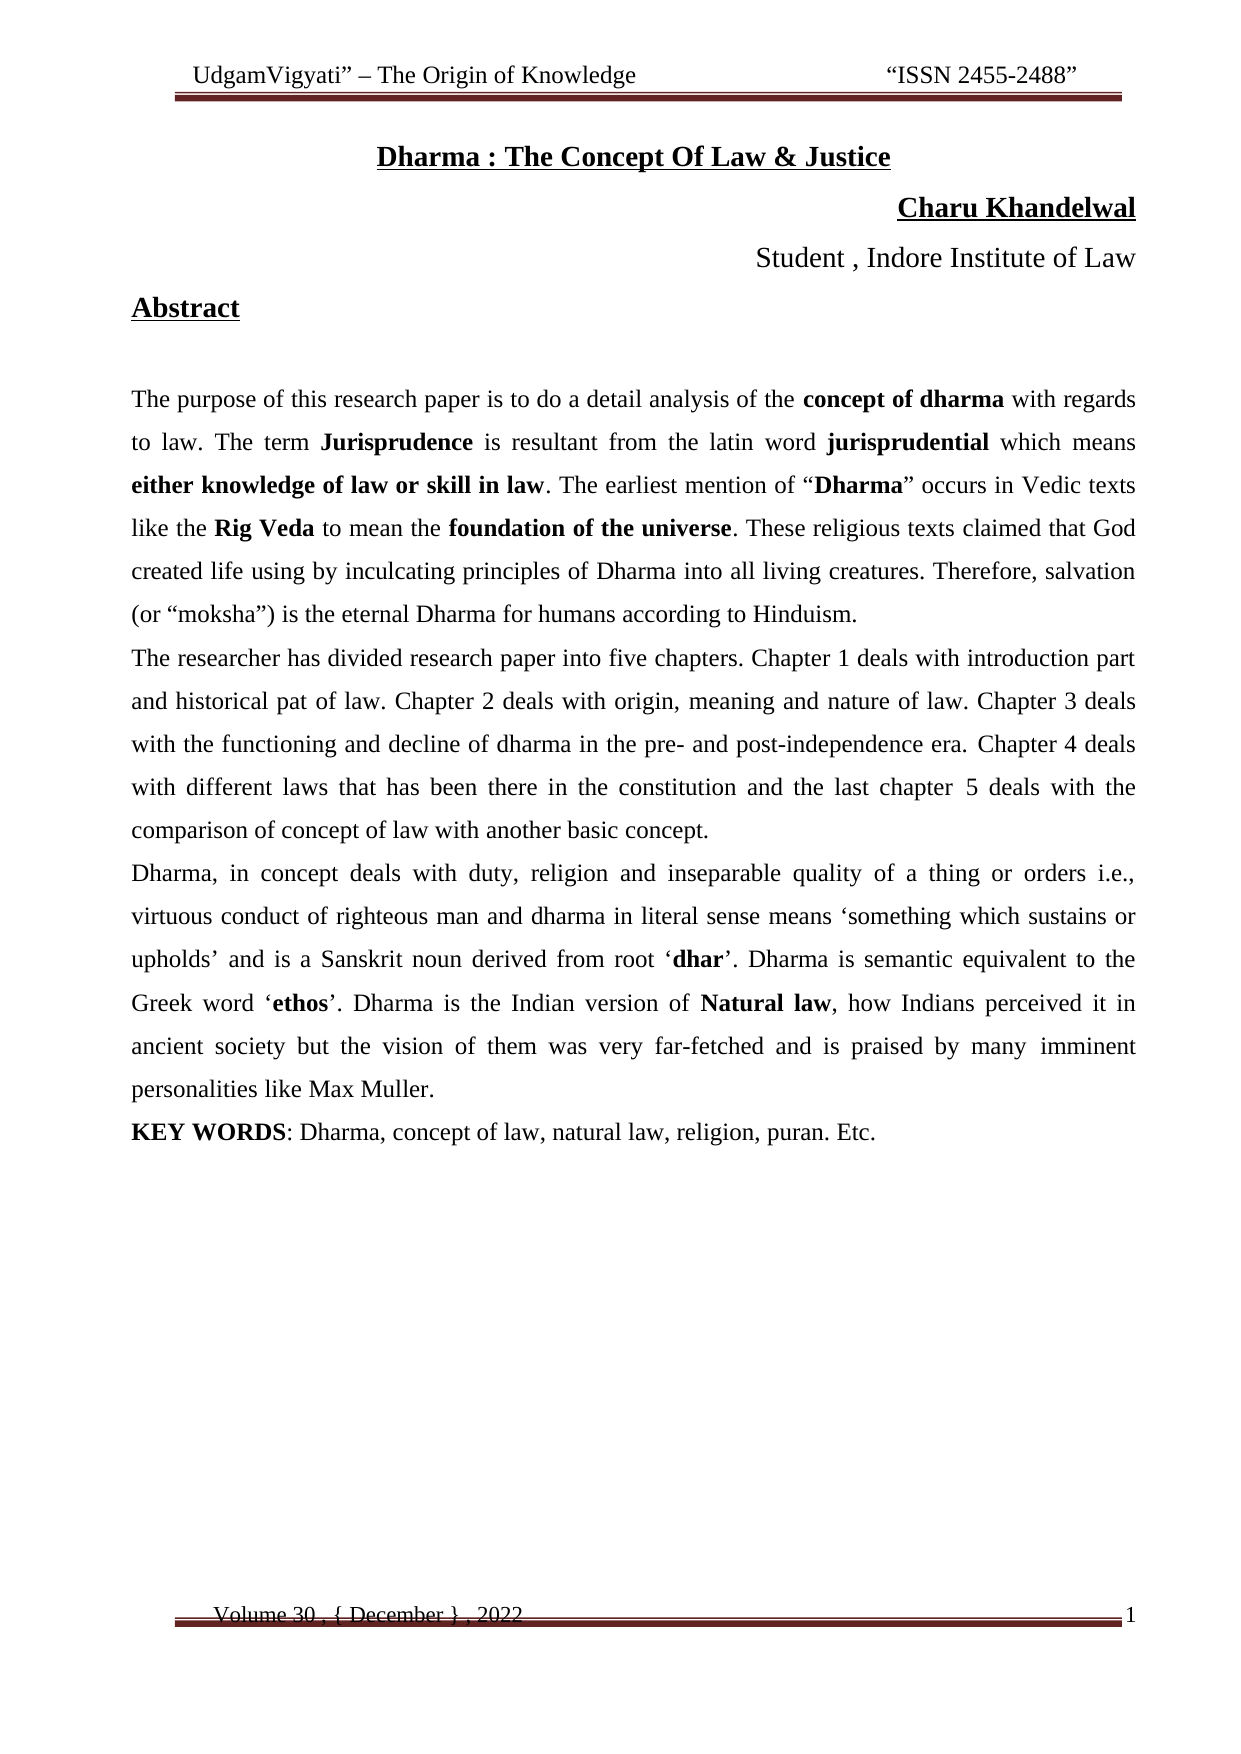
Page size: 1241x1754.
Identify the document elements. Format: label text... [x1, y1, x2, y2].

text Charu Khandelwal [131, 190, 1136, 223]
text The researcher has divided research paper into five chapters. Chapter 1 deals with introduction part and historical pat of law. Chapter 2 deals with origin, meaning and nature of law. Chapter 3 deals with the functioning and decline of dharma in the pre- and post-independence era. Chapter 4 deals with different laws that has been there in the constitution and the last chapter 5 deals with the comparison of concept of law with another basic concept. [131, 643, 1136, 844]
text The purpose of this research paper is to do a detail analysis of the concept of dharma with regards to law. The term Jurisprudence is resultant from the latin word jurisprudential which means either knowledge of law or skill in law. The earliest mention of “Dharma” occurs in Vedic texts like the Rig Veda to mean the foundation of the universe. These religious texts claimed that God created life using by inculcating principles of Dharma into all living creatures. Therefore, salvation (or “moksha”) is the eternal Dharma for humans according to Hinduism. [131, 384, 1136, 628]
text Dharma : The Concept Of Law & Justice [131, 139, 1136, 173]
text KEY WORDS: Dharma, concept of law, natural law, religion, puran. Etc. [131, 1117, 1136, 1146]
text Dharma, in concept deals with duty, religion and inseparable quality of a thing or orders i.e., virtuous conduct of righteous man and dharma in literal sense means ‘something which sustains or upholds’ and is a Sanskrit noun derived from root ‘dhar’. Dharma is semantic equivalent to the Greek word ‘ethos’. Dharma is the Indian version of Natural law, how Indians perceived it in ancient society but the vision of them was very far-fetched and is praised by many imminent personalities like Max Muller. [131, 858, 1136, 1103]
text Student , Indore Institute of Law [131, 240, 1136, 274]
text Abstract [131, 291, 1136, 324]
